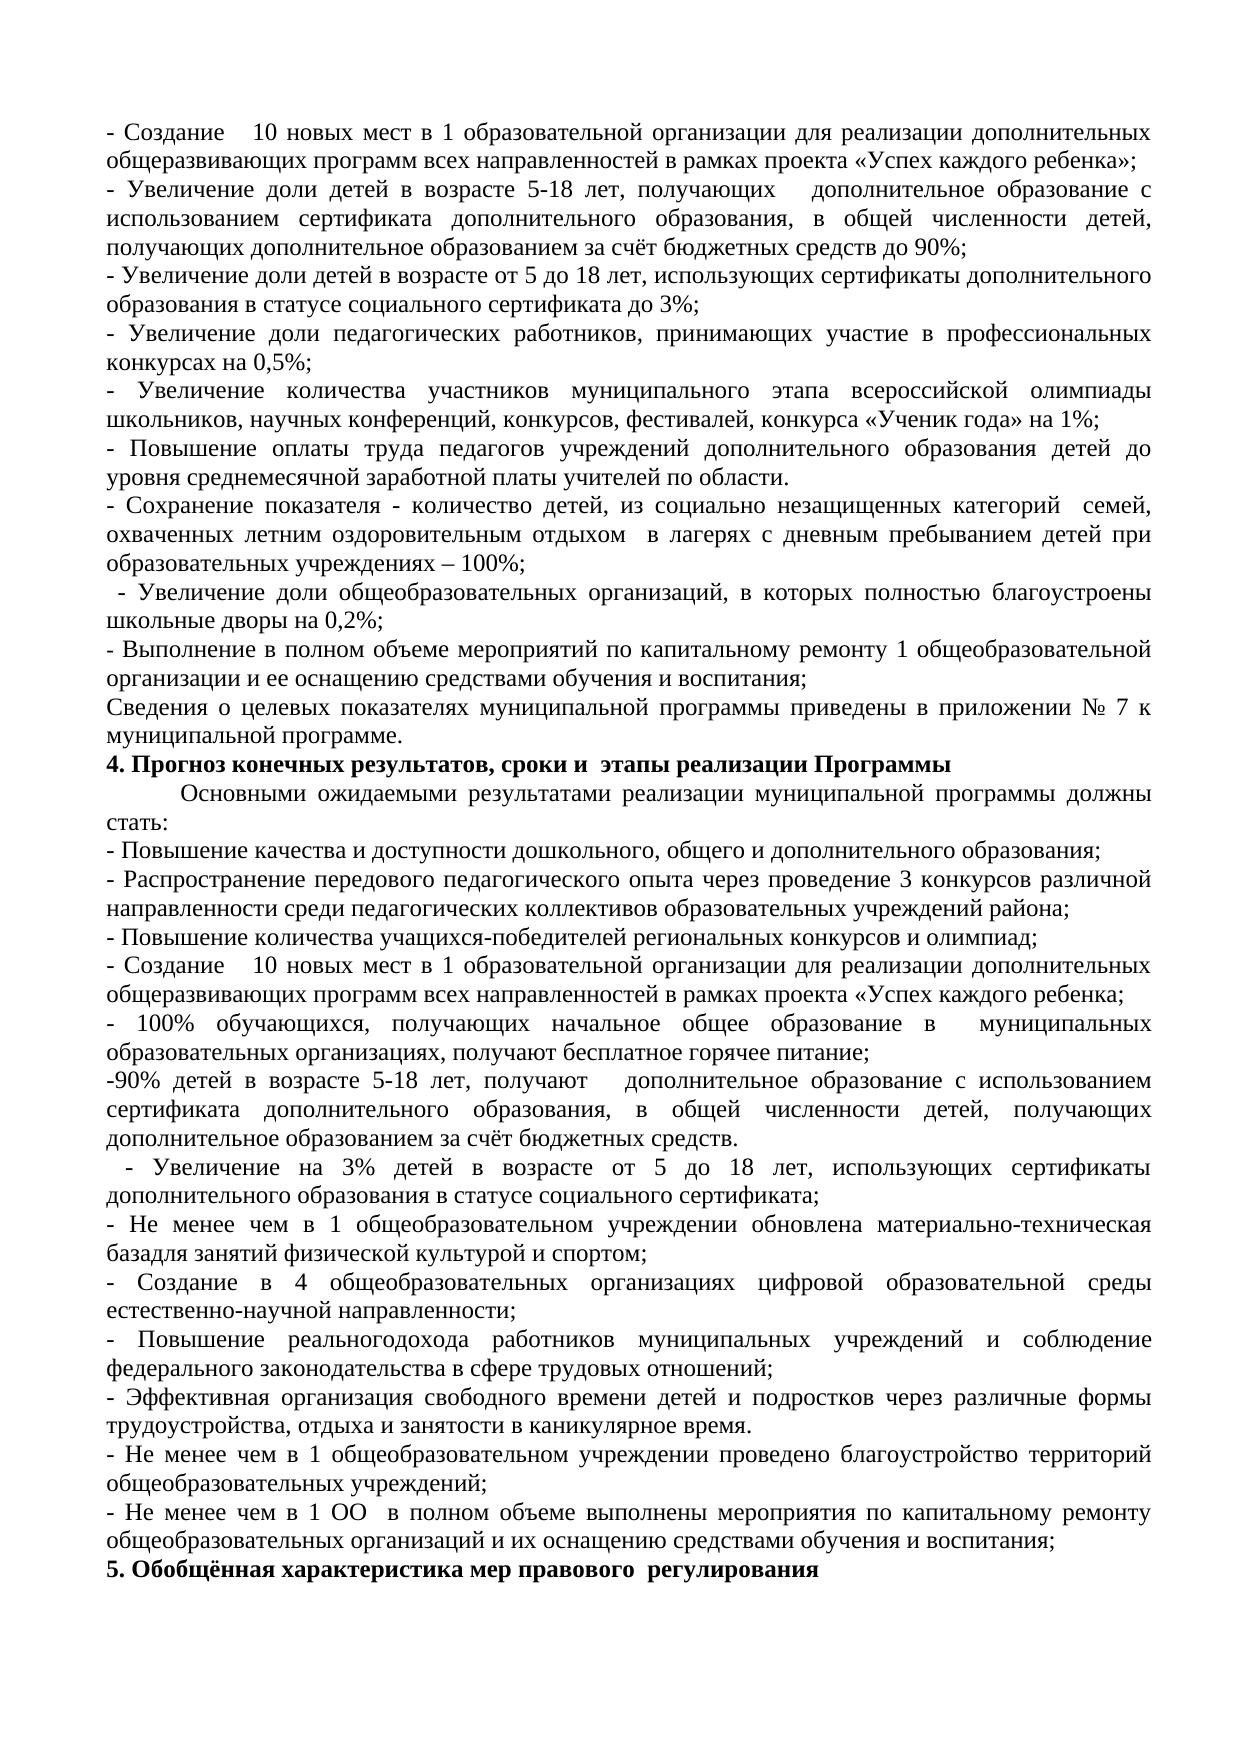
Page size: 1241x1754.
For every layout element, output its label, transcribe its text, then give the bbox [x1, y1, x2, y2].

text Основными ожидаемыми результатами реализации муниципальной программы должны стать: [106, 778, 1153, 835]
text - Повышение реальногодохода работников муниципальных учреждений и соблюдение федерального законодательства в сфере трудовых отношений; [106, 1324, 1153, 1382]
text - Не менее чем в 1 ОО в полном объеме выполнены мероприятия по капитальному ремонту общеобразовательных организаций и их оснащению средствами обучения и воспитания; [106, 1497, 1153, 1554]
text - Увеличение доли детей в возрасте от 5 до 18 лет, использующих сертификаты дополнительного образования в статусе социального сертификата до 3%; [106, 260, 1153, 318]
text 4. Прогноз конечных результатов, сроки и этапы реализации Программы [106, 749, 1153, 778]
text - 100% обучающихся, получающих начальное общее образование в муниципальных образовательных организациях, получают бесплатное горячее питание; [106, 1008, 1153, 1065]
text - Увеличение на 3% детей в возрасте от 5 до 18 лет, использующих сертификаты дополнительного образования в статусе социального сертификата; [106, 1152, 1153, 1209]
text - Не менее чем в 1 общеобразовательном учреждении проведено благоустройство территорий общеобразовательных учреждений; [106, 1439, 1153, 1497]
text -90% детей в возрасте 5-18 лет, получают дополнительное образование с использованием сертификата дополнительного образования, в общей численности детей, получающих дополнительное образованием за счёт бюджетных средств. [106, 1065, 1153, 1152]
text - Эффективная организация свободного времени детей и подростков через различные формы трудоустройства, отдыха и занятости в каникулярное время. [106, 1382, 1153, 1439]
text - Повышение количества учащихся-победителей региональных конкурсов и олимпиад; [106, 922, 1153, 950]
text Сведения о целевых показателях муниципальной программы приведены в приложении № 7 к муниципальной программе. [106, 692, 1153, 749]
text - Увеличение доли общеобразовательных организаций, в которых полностью благоустроены школьные дворы на 0,2%; [106, 577, 1153, 634]
text - Не менее чем в 1 общеобразовательном учреждении обновлена материально-техническая базадля занятий физической культурой и спортом; [106, 1209, 1153, 1267]
text - Увеличение количества участников муниципального этапа всероссийской олимпиады школьников, научных конференций, конкурсов, фестивалей, конкурса «Ученик года» на 1%; [106, 375, 1153, 433]
subtitle 5. Обобщённая характеристика мер правового регулирования [106, 1554, 1141, 1583]
text - Увеличение доли детей в возрасте 5-18 лет, получающих дополнительное образование с использованием сертификата дополнительного образования, в общей численности детей, получающих дополнительное образованием за счёт бюджетных средств до 90%; [106, 174, 1153, 260]
text - Создание 10 новых мест в 1 образовательной организации для реализации дополнительных общеразвивающих программ всех направленностей в рамках проекта «Успех каждого ребенка»; [106, 117, 1153, 174]
text - Увеличение доли педагогических работников, принимающих участие в профессиональных конкурсах на 0,5%; [106, 318, 1153, 375]
text - Сохранение показателя - количество детей, из социально незащищенных категорий семей, охваченных летним оздоровительным отдыхом в лагерях с дневным пребыванием детей при образовательных учреждениях – 100%; [106, 490, 1153, 577]
text - Создание в 4 общеобразовательных организациях цифровой образовательной среды естественно-научной направленности; [106, 1267, 1153, 1324]
text - Повышение качества и доступности дошкольного, общего и дополнительного образования; [106, 835, 1153, 864]
text - Распространение передового педагогического опыта через проведение 3 конкурсов различной направленности среди педагогических коллективов образовательных учреждений района; [106, 864, 1153, 922]
text - Создание 10 новых мест в 1 образовательной организации для реализации дополнительных общеразвивающих программ всех направленностей в рамках проекта «Успех каждого ребенка; [106, 950, 1153, 1008]
text - Выполнение в полном объеме мероприятий по капитальному ремонту 1 общеобразовательной организации и ее оснащению средствами обучения и воспитания; [106, 634, 1153, 692]
text - Повышение оплаты труда педагогов учреждений дополнительного образования детей до уровня среднемесячной заработной платы учителей по области. [106, 433, 1153, 490]
